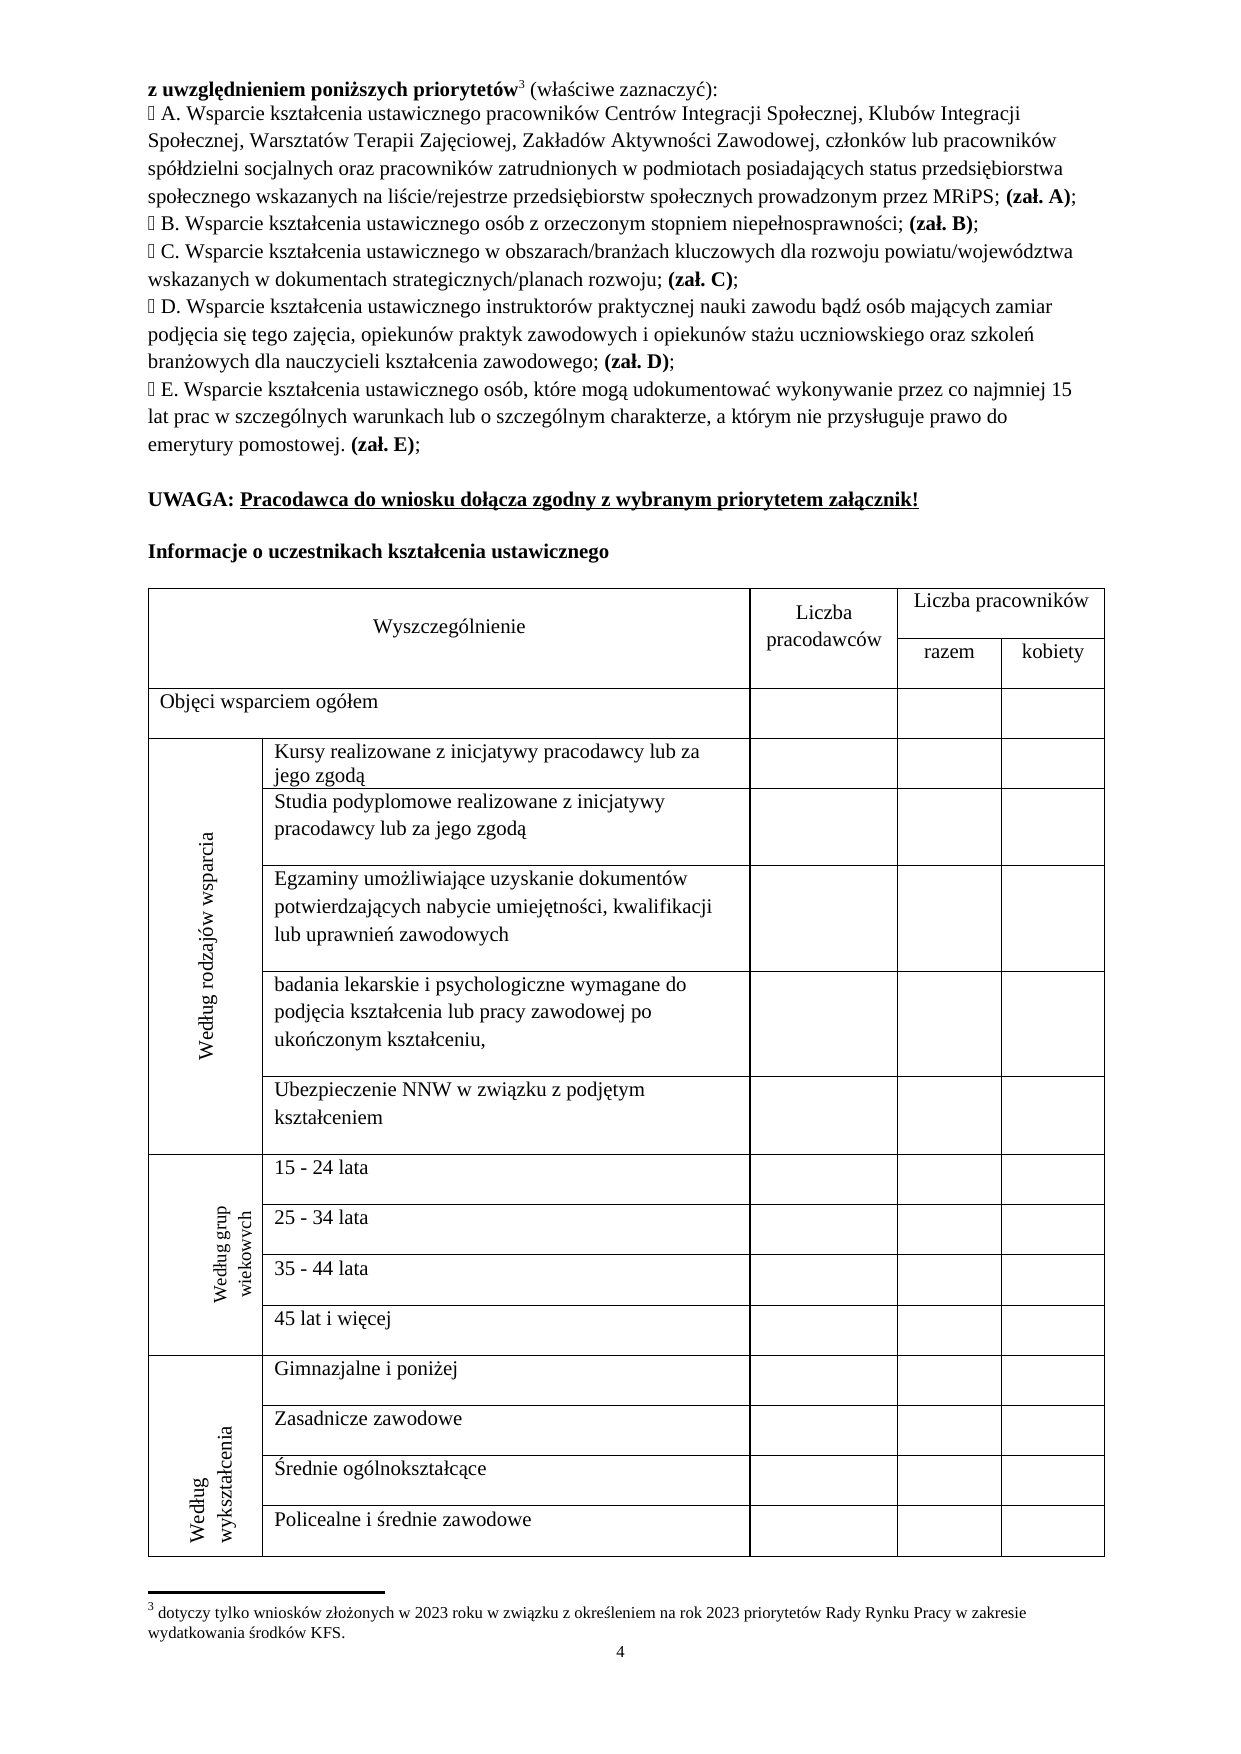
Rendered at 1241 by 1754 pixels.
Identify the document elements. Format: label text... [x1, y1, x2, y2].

table_cell Studia podyplomowe realizowane z inicjatywy pracodawcy lub za jego zgodą [263, 789, 749, 865]
table_cell Według grup wiekowych [149, 1155, 262, 1355]
table_cell [898, 789, 1001, 865]
table_cell Egzaminy umożliwiające uzyskanie dokumentów potwierdzających nabycie umiejętności, kwalifikacji lub uprawnień zawodowych [263, 866, 749, 971]
table_header Liczba pracowników [898, 589, 1104, 638]
table_cell [751, 1306, 897, 1355]
table_cell [1002, 972, 1104, 1076]
table_cell Kursy realizowane z inicjatywy pracodawcy lub za jego zgodą [263, 739, 749, 787]
table_cell [898, 866, 1001, 971]
table_cell [898, 1356, 1001, 1405]
table_cell [1002, 1406, 1104, 1455]
table_cell [1002, 689, 1104, 738]
text D. Wsparcie kształcenia ustawicznego instruktorów praktycznej nauki zawodu bądź osób mających zamiar podjęcia się tego zajęcia, opiekunów praktyk zawodowych i opiekunów stażu uczniowskiego oraz szkoleń branżowych dla nauczycieli kształcenia zawodowego; (zał. D); [148, 294, 1092, 373]
table_cell Zasadnicze zawodowe [263, 1406, 749, 1455]
table_cell Według rodzajów wsparcia [149, 739, 262, 1154]
text z uwzględnieniem poniższych priorytetów (właściwe zaznaczyć): [148, 77, 1092, 101]
table_cell [751, 1356, 897, 1405]
table_cell Według wykształcenia [149, 1356, 262, 1556]
table_cell [751, 1406, 897, 1455]
text C. Wsparcie kształcenia ustawicznego w obszarach/branżach kluczowych dla rozwoju powiatu/województwa wskazanych w dokumentach strategicznych/planach rozwoju; (zał. C); [148, 239, 1092, 291]
table_cell [898, 1255, 1001, 1304]
table_cell [1002, 1506, 1104, 1556]
table_cell [751, 1155, 897, 1204]
text UWAGA: Pracodawca do wniosku dołącza zgodny z wybranym priorytetem załącznik! [148, 487, 1092, 511]
text A. Wsparcie kształcenia ustawicznego pracowników Centrów Integracji Społecznej, Klubów Integracji Społecznej, Warsztatów Terapii Zajęciowej, Zakładów Aktywności Zawodowej, członków lub pracowników spółdzielni socjalnych oraz pracowników zatrudnionych w podmiotach posiadających status przedsiębiorstwa społecznego wskazanych na liście/rejestrze przedsiębiorstw społecznych prowadzonym przez MRiPS; (zał. A); [148, 101, 1092, 208]
table_cell 45 lat i więcej [263, 1306, 749, 1355]
table_cell [1002, 1456, 1104, 1505]
table_cell [1002, 1255, 1104, 1304]
table_cell [1002, 739, 1104, 787]
table_cell [898, 1155, 1001, 1204]
table_cell [751, 789, 897, 865]
table_cell [898, 972, 1001, 1076]
table_cell Policealne i średnie zawodowe [263, 1506, 749, 1556]
table_cell [898, 1205, 1001, 1254]
table_cell [751, 1506, 897, 1556]
table_cell [898, 1306, 1001, 1355]
table_cell [898, 1506, 1001, 1556]
table_cell 15 - 24 lata [263, 1155, 749, 1204]
table_cell razem [898, 639, 1001, 688]
table_cell [898, 1077, 1001, 1154]
table_cell [1002, 1205, 1104, 1254]
table_header Liczba pracodawców [751, 589, 897, 688]
table_cell [751, 866, 897, 971]
text Informacje o uczestnikach kształcenia ustawicznego [148, 539, 1092, 563]
table_cell [1002, 1155, 1104, 1204]
table_cell [1002, 1356, 1104, 1405]
table_cell Objęci wsparciem ogółem [149, 689, 749, 738]
table_cell [751, 1456, 897, 1505]
table_cell [1002, 1306, 1104, 1355]
table_cell Gimnazjalne i poniżej [263, 1356, 749, 1405]
table_cell Średnie ogólnokształcące [263, 1456, 749, 1505]
table_cell 35 - 44 lata [263, 1255, 749, 1304]
text E. Wsparcie kształcenia ustawicznego osób, które mogą udokumentować wykonywanie przez co najmniej 15 lat prac w szczególnych warunkach lub o szczególnym charakterze, a którym nie przysługuje prawo do emerytury pomostowej. (zał. E); [148, 377, 1092, 456]
table_cell [751, 689, 897, 738]
table_cell [751, 1255, 897, 1304]
table_cell 25 - 34 lata [263, 1205, 749, 1254]
table_header Wyszczególnienie [149, 589, 749, 688]
table_cell [898, 739, 1001, 787]
table_cell kobiety [1002, 639, 1104, 688]
table_cell [1002, 789, 1104, 865]
table_cell [751, 1205, 897, 1254]
table_cell Ubezpieczenie NNW w związku z podjętym kształceniem [263, 1077, 749, 1154]
table_cell [898, 689, 1001, 738]
table_cell [1002, 1077, 1104, 1154]
table_cell [898, 1456, 1001, 1505]
table_cell [751, 1077, 897, 1154]
table_cell [1002, 866, 1104, 971]
table_cell [751, 972, 897, 1076]
table_cell [898, 1406, 1001, 1455]
text B. Wsparcie kształcenia ustawicznego osób z orzeczonym stopniem niepełnosprawności; (zał. B); [148, 211, 1092, 235]
table_cell [751, 739, 897, 787]
table_cell badania lekarskie i psychologiczne wymagane do podjęcia kształcenia lub pracy zawodowej po ukończonym kształceniu, [263, 972, 749, 1076]
